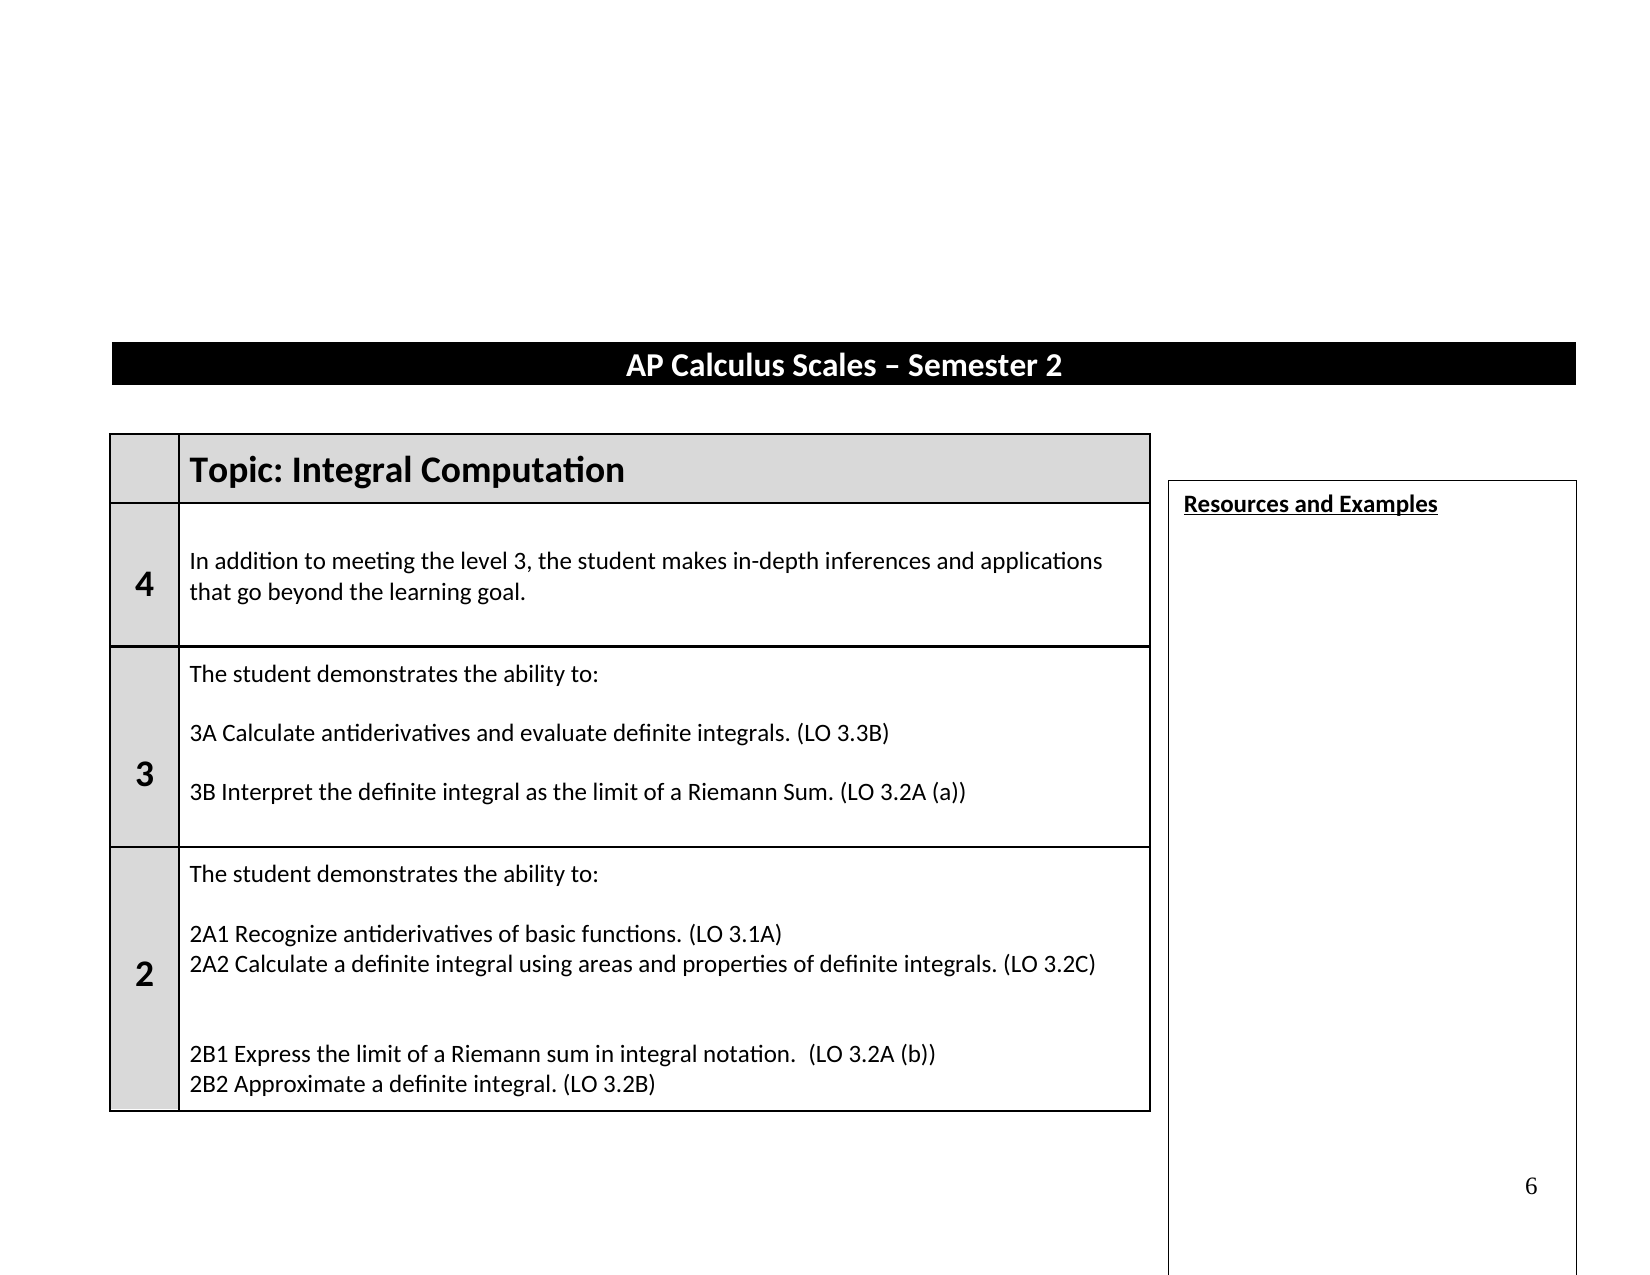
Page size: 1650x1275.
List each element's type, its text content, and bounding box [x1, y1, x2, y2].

table_cell 4 [111, 504, 178, 645]
table_cell The student demonstrates the ability to: 3A Calculate antiderivatives and evaluate definite integrals. (LO 3.3B) 3B Interpret the definite integral as the limit of a Riemann Sum. (LO 3.2A (a)) [180, 648, 1149, 846]
table_cell 2 [111, 848, 178, 1109]
table_cell 3 [111, 648, 178, 846]
table_header AP Calculus Scales – Semester 2 [113, 344, 1575, 384]
table_cell The student demonstrates the ability to: 2A1 Recognize antiderivatives of basic functions. (LO 3.1A) 2A2 Calculate a definite integral using areas and properties of definite integrals. (LO 3.2C) 2B1 Express the limit of a Riemann sum in integral notation. (LO 3.2A (b)) 2B2 Approximate a definite integral. (LO 3.2B) [180, 848, 1149, 1109]
table_header [111, 435, 178, 502]
table_header Topic: Integral Computation [180, 435, 1149, 502]
table_cell In addition to meeting the level 3, the student makes in-depth inferences and applications that go beyond the learning goal. [180, 504, 1149, 645]
